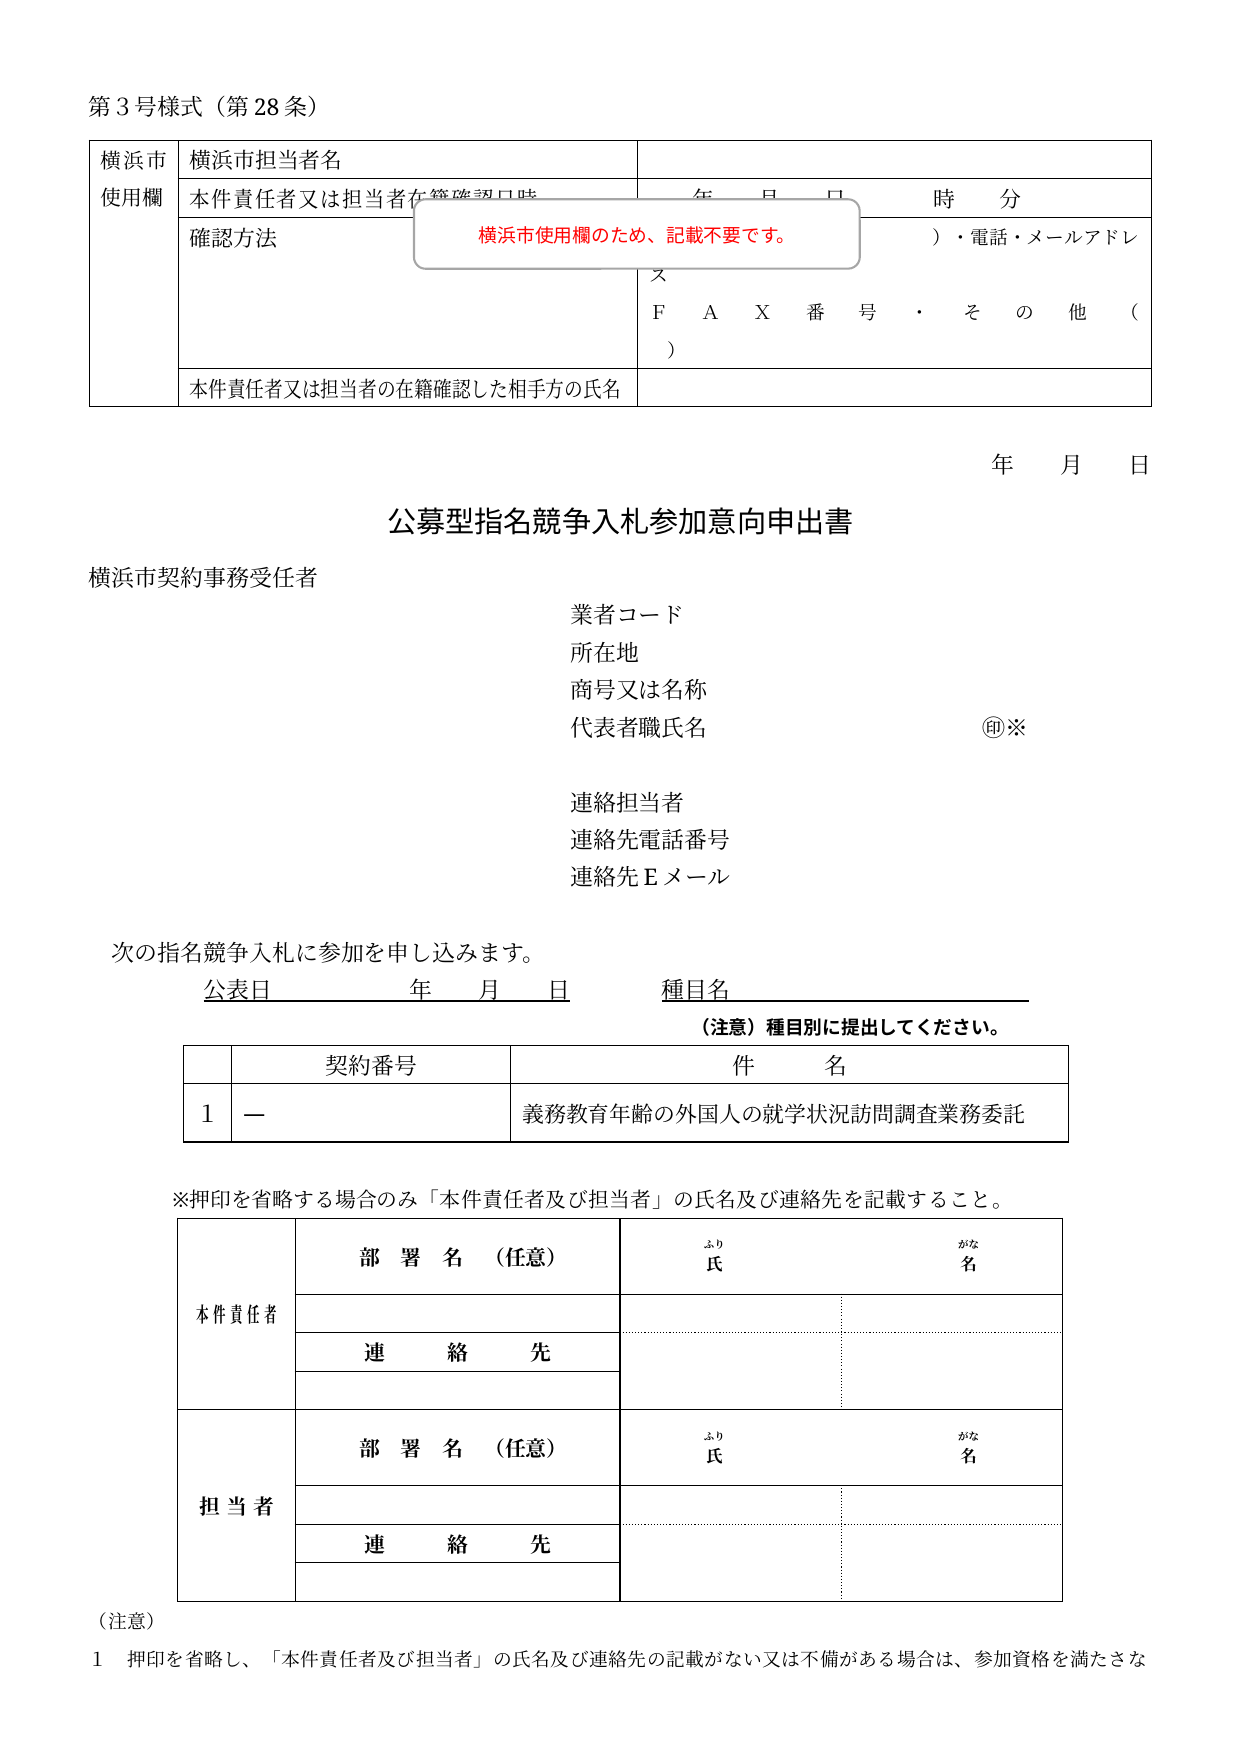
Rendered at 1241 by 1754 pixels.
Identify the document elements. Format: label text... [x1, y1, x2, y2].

table_cell [296, 1372, 619, 1409]
table_cell [621, 1524, 841, 1601]
table_cell [296, 1563, 619, 1601]
text 商号又は名称 [89, 670, 1152, 707]
table_header 横浜市担当者名 [179, 141, 637, 178]
table_cell 部 署 名 （任意） [296, 1410, 619, 1485]
text 業者コード [89, 595, 1152, 632]
table_cell 本件責任者又は担当者在籍確認日時 [179, 179, 637, 217]
text 次の指名競争入札に参加を申し込みます。 [89, 932, 1152, 970]
table_cell ― [232, 1084, 510, 1141]
table_header 本件責任者 [178, 1219, 295, 1409]
table_cell [621, 1295, 841, 1332]
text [89, 1639, 1152, 1677]
table_cell [841, 1524, 1062, 1601]
table_cell [296, 1486, 619, 1524]
table_cell [296, 1295, 619, 1332]
text 所在地 [89, 632, 1152, 670]
table_cell 本件責任者又は担当者の在籍確認した相手方の氏名 [179, 369, 637, 406]
text 公表日 年 月 日 種目名 [89, 970, 1152, 1007]
text 連絡担当者 [89, 782, 1152, 820]
table_header [184, 1046, 231, 1083]
table_cell 担当者 [178, 1410, 295, 1601]
table_cell [621, 1486, 841, 1524]
table_header [621, 1219, 1062, 1293]
table_cell [621, 1332, 841, 1409]
text 横浜市契約事務受任者 [89, 557, 1152, 595]
text （注意）種目別に提出してください。 [89, 1007, 1152, 1045]
text ※押印を省略する場合のみ「本件責任者及び担当者」の氏名及び連絡先を記載すること。 [89, 1180, 1152, 1217]
table_cell 連 絡 先 [296, 1525, 619, 1562]
text 連絡先電話番号 [89, 820, 1152, 857]
table_cell 確認方法 [179, 218, 637, 368]
table_header 部 署 名 （任意） [296, 1219, 619, 1293]
table_header 横浜市使用欄 [90, 141, 178, 406]
table_cell [841, 1295, 1062, 1332]
table_cell 義務教育年齢の外国人の就学状況訪問調査業務委託 [511, 1084, 1068, 1141]
text 連絡先Eメール [89, 857, 1152, 895]
table_cell [621, 1410, 1062, 1485]
table_cell 連 絡 先 [296, 1333, 619, 1371]
table_header 件 名 [511, 1046, 1068, 1083]
table_header 契約番号 [232, 1046, 510, 1083]
text 年 月 日 [89, 445, 1152, 482]
text 公募型指名競争入札参加意向申出書 [89, 482, 1152, 557]
table_cell [638, 369, 1151, 406]
text （注意） [89, 1602, 1152, 1639]
table_cell １ [184, 1084, 231, 1141]
table_cell 本人確認書類（ ）・電話・メールアドレス ＦＡＸ番号・その他（ ） [638, 218, 1151, 368]
text 代表者職氏名 ㊞※ [89, 707, 1152, 745]
table_cell [841, 1332, 1062, 1409]
table_header [638, 141, 1151, 178]
table_cell 年 月 日 時 分 [638, 179, 1151, 217]
table_cell [841, 1486, 1062, 1524]
